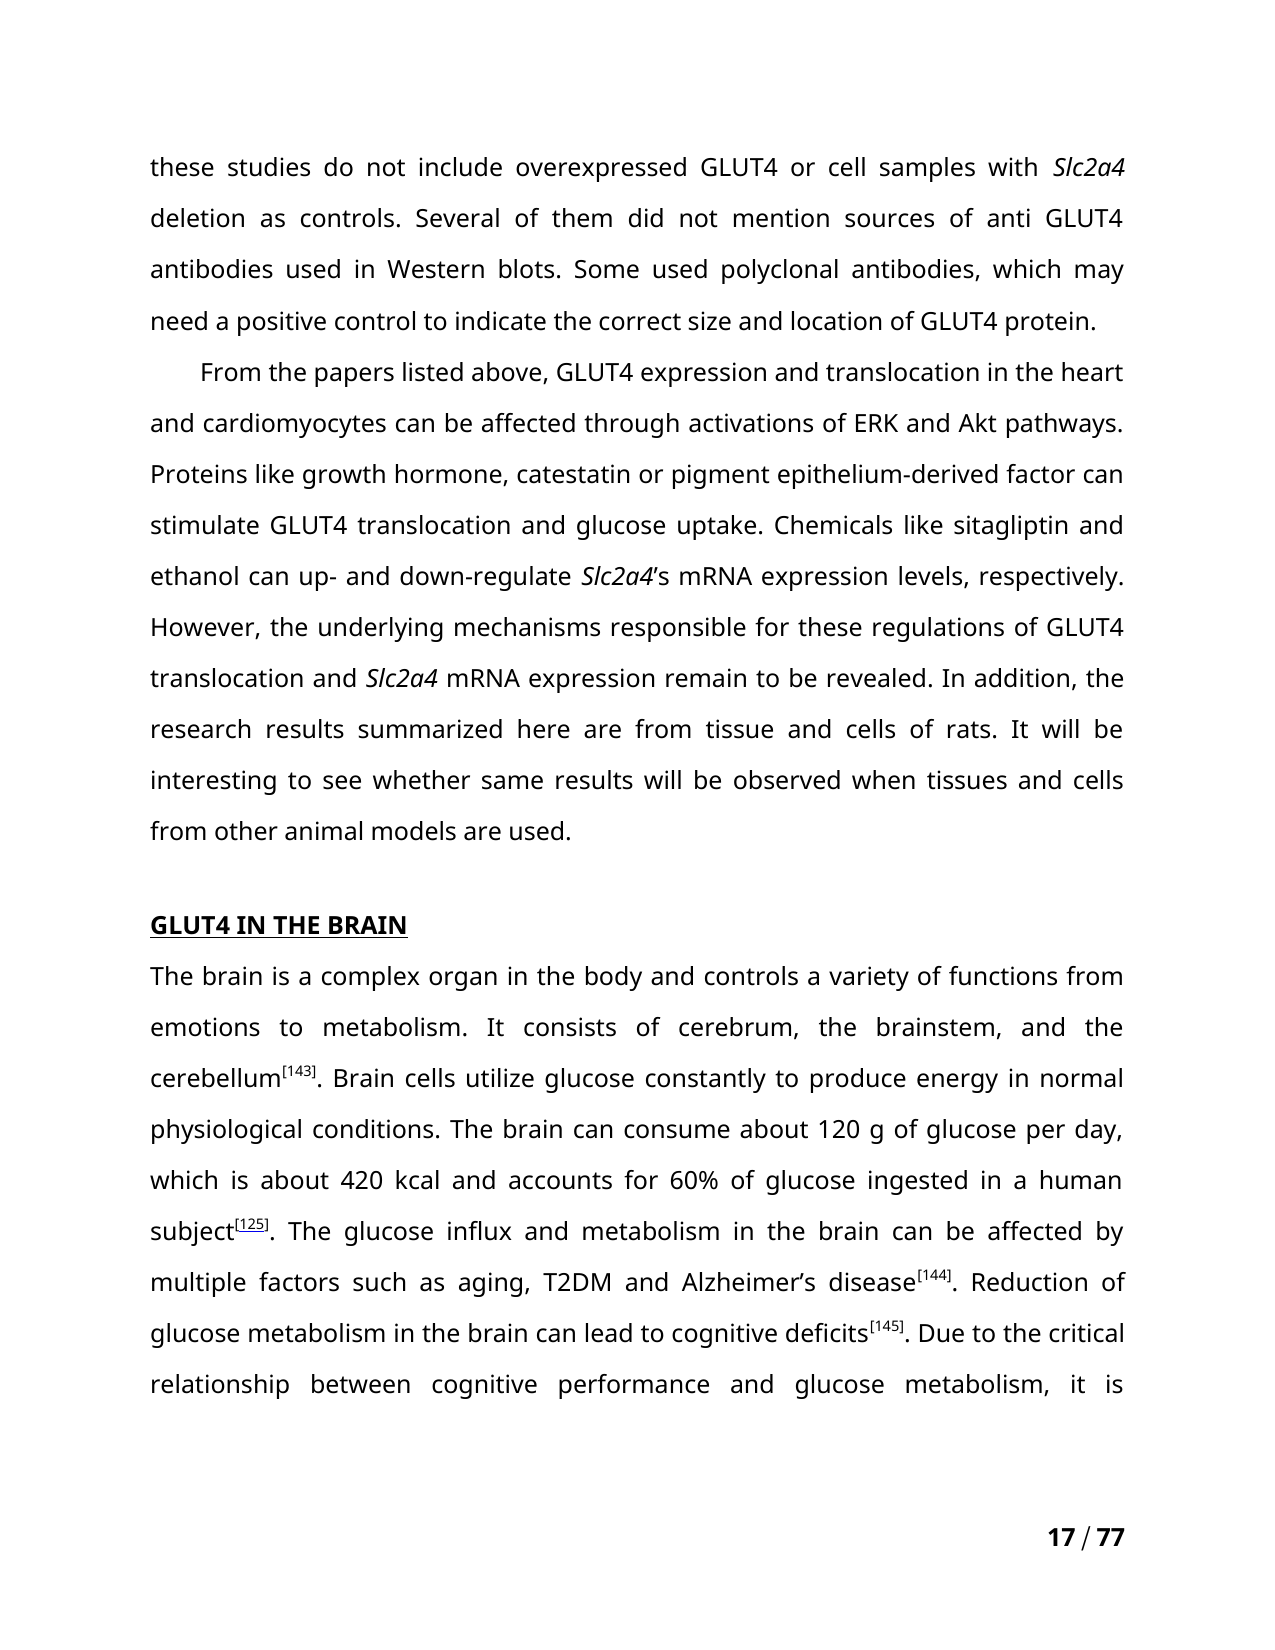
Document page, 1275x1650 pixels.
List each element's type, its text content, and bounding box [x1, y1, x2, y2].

text From the papers listed above, GLUT4 expression and translocation in the heart and cardiomyocytes can be affected through activations of ERK and Akt pathways. Proteins like growth hormone, catestatin or pigment epithelium-derived factor can stimulate GLUT4 translocation and glucose uptake. Chemicals like sitagliptin and ethanol can up- and down-regulate Slc2a4’s mRNA expression levels, respectively. However, the underlying mechanisms responsible for these regulations of GLUT4 translocation and Slc2a4 mRNA expression remain to be revealed. In addition, the research results summarized here are from tissue and cells of rats. It will be interesting to see whether same results will be observed when tissues and cells from other animal models are used. [150, 354, 1125, 848]
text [150, 150, 1125, 337]
text GLUT4 in the brain [150, 908, 1125, 942]
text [150, 959, 1125, 1401]
